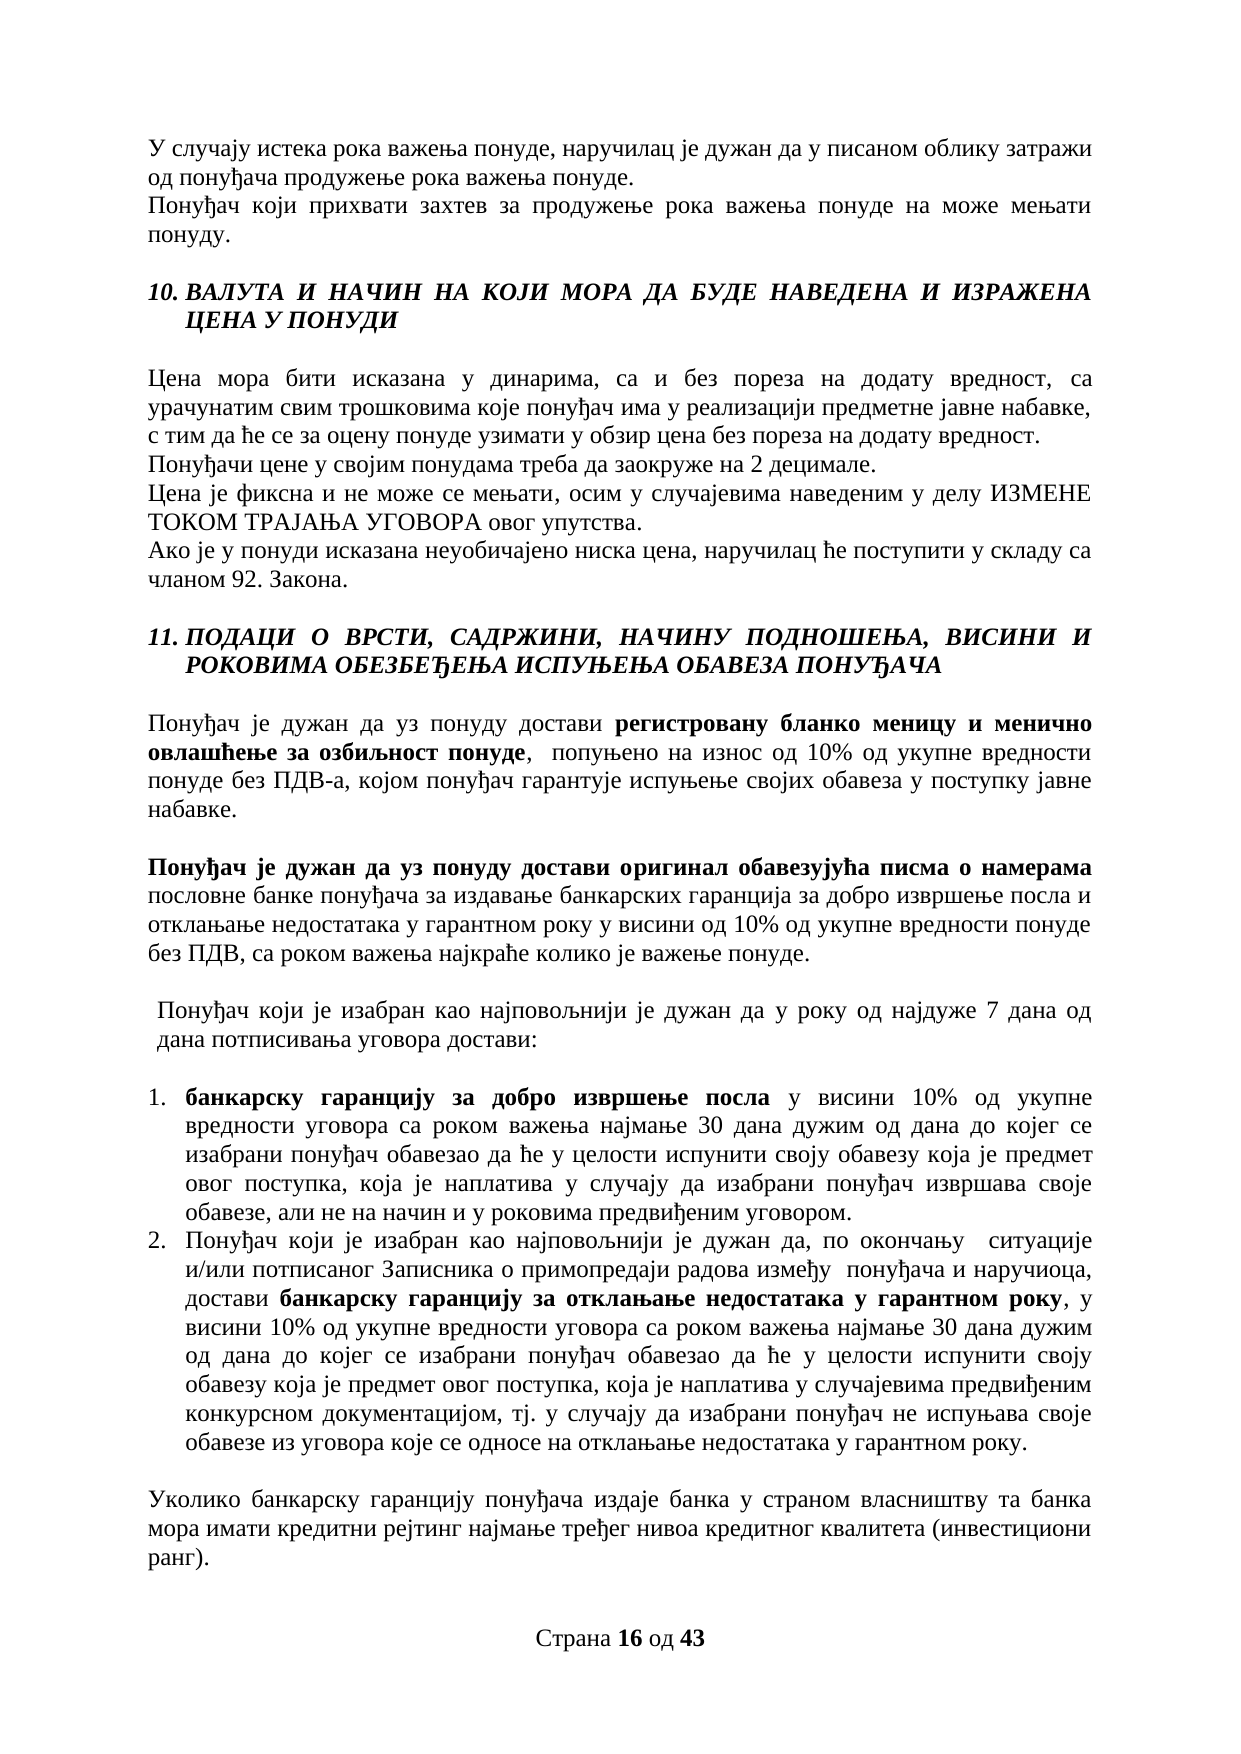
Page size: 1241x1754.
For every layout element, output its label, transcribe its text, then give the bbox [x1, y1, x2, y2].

text Понуђач који је изабран као најповољнији је дужан да у року од најдуже 7 дана од дана потписивања уговора достави: [157, 995, 1092, 1053]
text Ако је у понуди исказана неуобичајено ниска цена, наручилац ће поступити у складу са чланом 92. Закона. [148, 535, 1092, 593]
text Понуђач је дужан да уз понуду достави регистровану бланко меницу и менично овлашћење за озбиљност понуде, попуњено на износ од 10% од укупне вредности понуде без ПДВ-а, којом понуђач гарантује испуњење својих обавеза у поступку јавне набавке. [148, 708, 1092, 823]
text Понуђачи цене у својим понудама треба да заокруже на 2 децимале. [148, 449, 1092, 478]
text Цена је фиксна и не може се мењати, осим у случајевима наведеним у делу ИЗМЕНЕ ТОКОМ ТРАЈАЊА УГОВОРА овог упутства. [148, 478, 1092, 535]
text Понуђач је дужан да уз понуду достави оригинал обавезујућа писма о намерама пословне банке понуђача за издавање банкарских гаранција за добро извршење посла и отклањање недостатака у гарантном року у висини од 10% од укупне вредности понуде без ПДВ, са роком важења најкраће колико је важење понуде. [148, 852, 1092, 967]
text Цена мора бити исказана у динарима, са и без пореза на додату вредност, са урачунатим свим трошковима које понуђач има у реализацији предметне јавне набавке, с тим да ће се за оцену понуде узимати у обзир цена без пореза на додату вредност. [148, 363, 1092, 449]
list Понуђач који је изабран као најповољнији је дужан да, по окончању ситуације и/или потписаног Записника о примопредаји радова између понуђача и наручиоца, достави банкарску гаранцију за отклањање недостатака у гарантном року, у висини 10% од укупне вредности уговора са роком важења најмање 30 дана дужим од дана до којег се изабрани понуђач обавезао да ће у целости испунити своју обавезу која је предмет овог поступка, која је наплатива у случајевима предвиђеним конкурсном документацијом, тј. у случају да изабрани понуђач не испуњава своје обавезе из уговора које се односе на отклањање недостатака у гарантном року. [148, 1225, 1092, 1455]
list банкарску гаранцију за добро извршење посла у висини 10% од укупне вредности уговора са роком важења најмање 30 дана дужим од дана до којег се изабрани понуђач обавезао да ће у целости испунити своју обавезу која је предмет овог поступка, која је наплатива у случају да изабрани понуђач извршава своје обавезе, али не на начин и у роковима предвиђеним уговором. [148, 1082, 1092, 1225]
list ПОДАЦИ О ВРСТИ, САДРЖИНИ, НАЧИНУ ПОДНОШЕЊА, ВИСИНИ И РОКОВИМА ОБЕЗБЕЂЕЊА ИСПУЊЕЊА ОБАВЕЗА ПОНУЂАЧА [148, 622, 1092, 679]
text Понуђач који прихвати захтев за продужење рока важења понуде на може мењати понуду. [148, 190, 1092, 248]
text У случају истека рока важења понуде, наручилац је дужан да у писаном облику затражи од понуђача продужење рока важења понуде. [148, 133, 1092, 190]
list ВАЛУТА И НАЧИН НА КОЈИ МОРА ДА БУДЕ НАВЕДЕНА И ИЗРАЖЕНА ЦЕНА У ПОНУДИ [148, 277, 1092, 334]
text Уколико банкарску гаранцију понуђача издаје банка у страном власништву та банка мора имати кредитни рејтинг најмање тређег нивоа кредитног квалитета (инвестициони ранг). [148, 1484, 1092, 1570]
